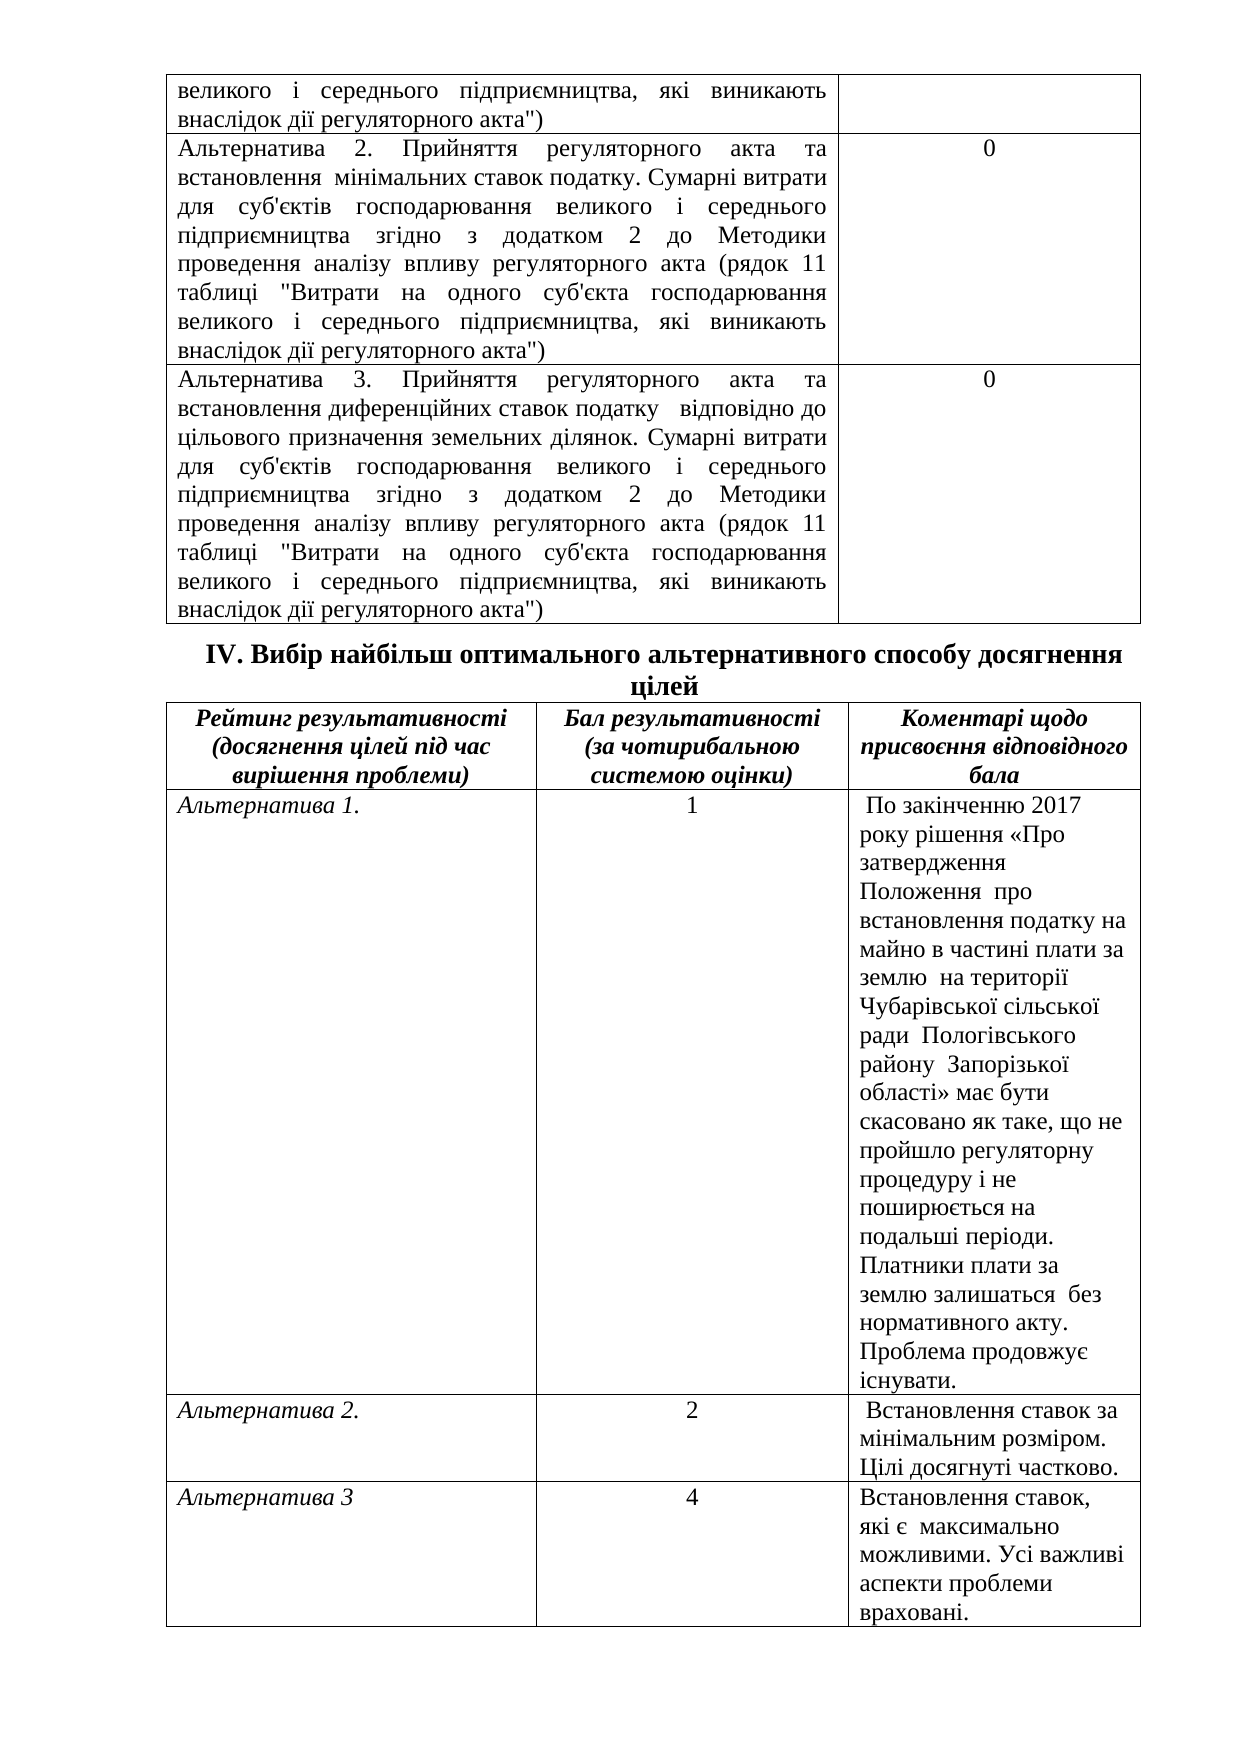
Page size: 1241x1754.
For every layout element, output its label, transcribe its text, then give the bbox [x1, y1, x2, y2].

table_cell Встановлення ставок за мінімальним розміром. Цілі досягнуті частково. [849, 1395, 1140, 1481]
table_cell Альтернатива 1. [167, 790, 536, 1394]
table_cell По закінченню 2017 року рішення «Про затвердження Положення про встановлення податку на майно в частині плати за землю на території Чубарівської сільської ради Пологівського району Запорізької області» має бути скасовано як таке, що не пройшло регуляторну процедуру і не поширюється на подальші періоди. Платники плати за землю залишаться без нормативного акту. Проблема продовжує існувати. [849, 790, 1140, 1394]
table_header Рейтинг результативності (досягнення цілей під час вирішення проблеми) [167, 703, 536, 789]
table_cell 0 [839, 75, 1140, 132]
table_cell 4 [537, 1482, 848, 1626]
table_cell Альтернатива 2. [167, 1395, 536, 1481]
table_cell Альтернатива 3 [167, 1482, 536, 1626]
table_cell Встановлення ставок, які є максимально можливими. Усі важливі аспекти проблеми враховані. [849, 1482, 1140, 1626]
table_header Коментарі щодо присвоєння відповідного бала [849, 703, 1140, 789]
table_cell 1 [537, 790, 848, 1394]
subtitle IV. Вибір найбільш оптимального альтернативного способу досягнення цілей [177, 637, 1152, 702]
table_cell Альтернатива 3. Прийняття регуляторного акта та встановлення диференційних ставок податку відповідно до цільового призначення земельних ділянок. Сумарні витрати для суб'єктів господарювання великого і середнього підприємництва згідно з додатком 2 до Методики проведення аналізу впливу регуляторного акта (рядок 11 таблиці "Витрати на одного суб'єкта господарювання великого і середнього підприємництва, які виникають внаслідок дії регуляторного акта") [167, 365, 838, 623]
table_header Бал результативності (за чотирибальною системою оцінки) [537, 703, 848, 789]
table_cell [167, 75, 838, 132]
table_cell 0 [839, 134, 1140, 363]
table_cell Альтернатива 2. Прийняття регуляторного акта та встановлення мінімальних ставок податку. Сумарні витрати для суб'єктів господарювання великого і середнього підприємництва згідно з додатком 2 до Методики проведення аналізу впливу регуляторного акта (рядок 11 таблиці "Витрати на одного суб'єкта господарювання великого і середнього підприємництва, які виникають внаслідок дії регуляторного акта") [167, 134, 838, 363]
table_cell 0 [839, 365, 1140, 623]
table_cell 2 [537, 1395, 848, 1481]
